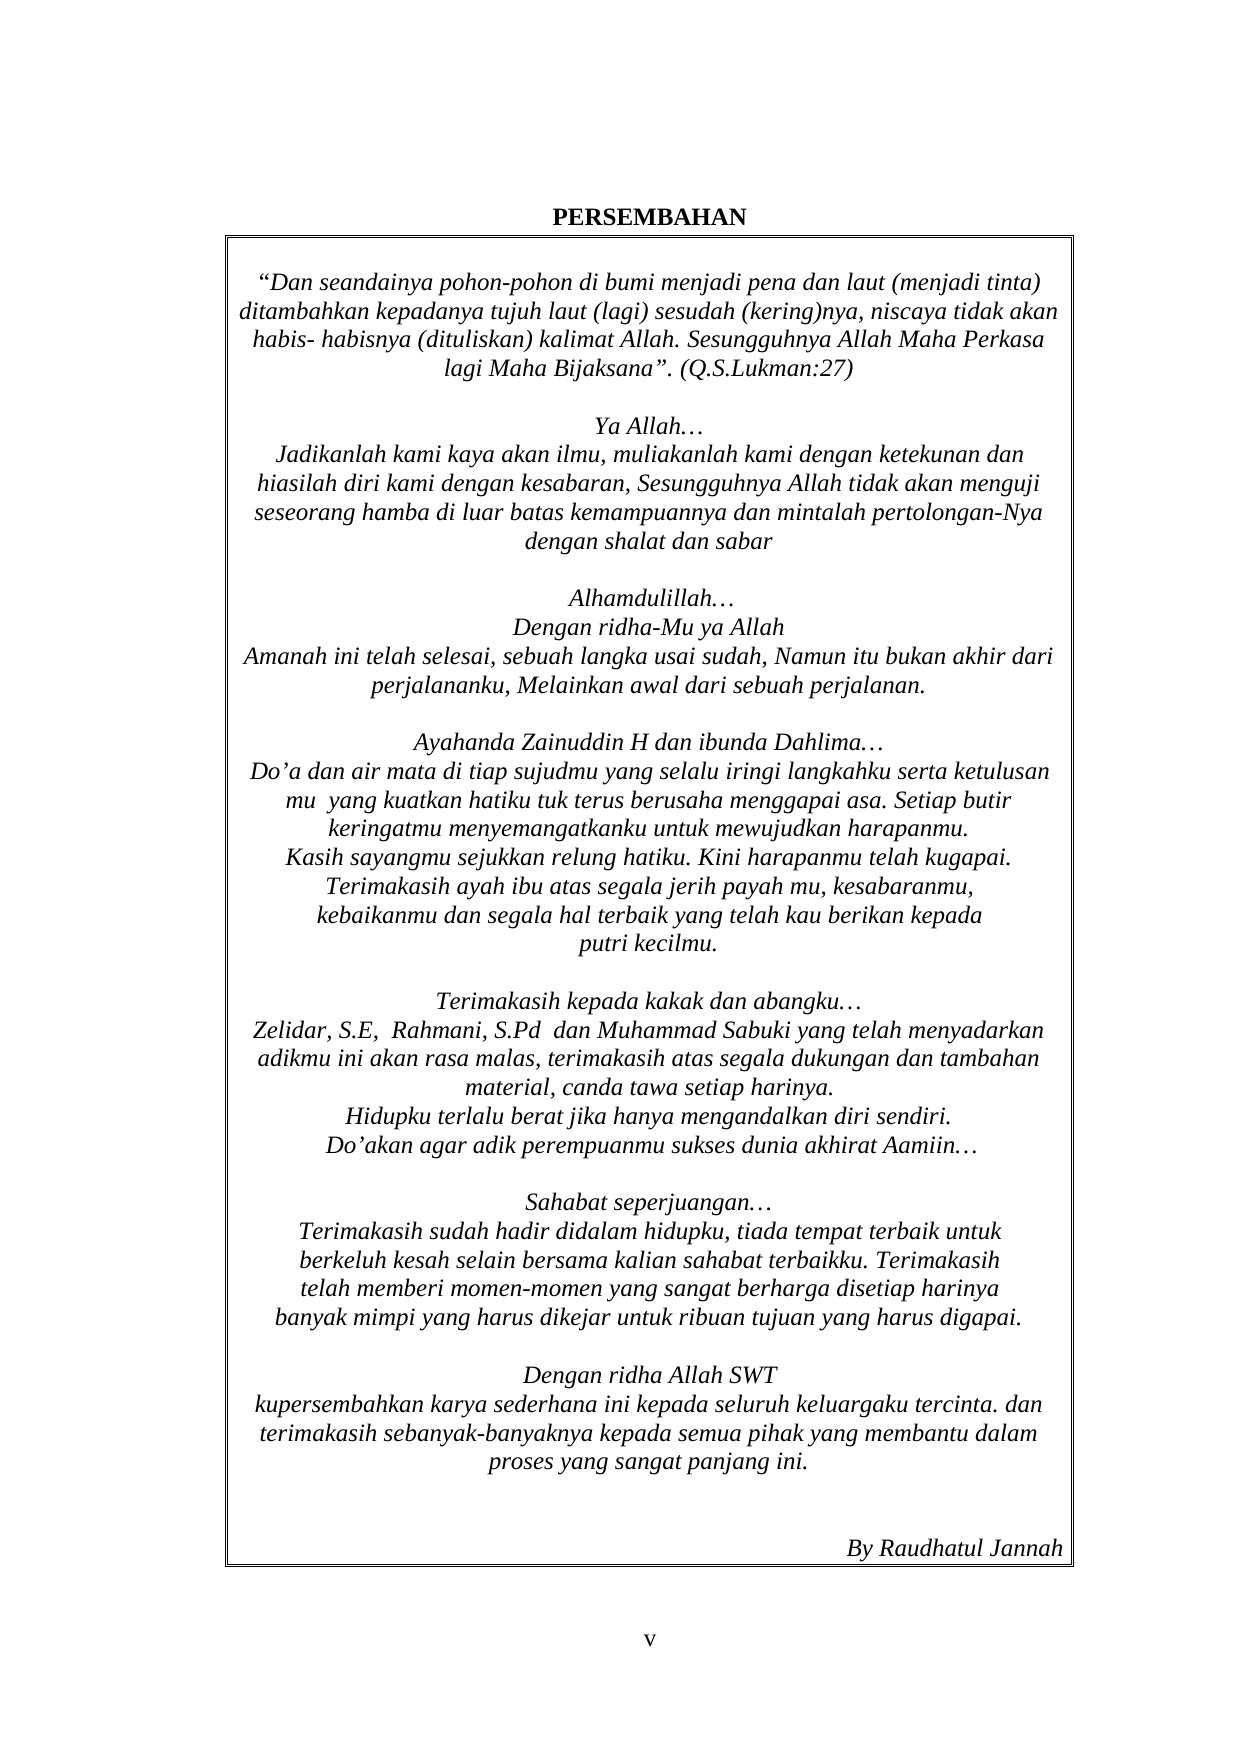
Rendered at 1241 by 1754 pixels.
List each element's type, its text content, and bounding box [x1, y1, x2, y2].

subtitle PERSEMBAHAN [236, 202, 1063, 231]
text Do’a dan air mata di tiap sujudmu yang selalu iringi langkahku serta ketulusan mu yang kuatkan hatiku tuk terus berusaha menggapai asa. Setiap butir keringatmu menyemangatkanku untuk mewujudkan harapanmu. [228, 753, 1071, 842]
text Alhamdulillah… [236, 583, 1063, 609]
text Zelidar, S.E, Rahmani, S.Pd dan Muhammad Sabuki yang telah menyadarkan adikmu ini akan rasa malas, terimakasih atas segala dukungan dan tambahan material, canda tawa setiap harinya. [236, 1015, 1063, 1101]
text Dengan ridha-Mu ya Allah [228, 609, 1071, 641]
text Terimakasih kepada kakak dan abangku… [236, 986, 1063, 1015]
text kupersembahkan karya sederhana ini kepada seluruh keluargaku tercinta. dan terimakasih sebanyak-banyaknya kepada semua pihak yang membantu dalam proses yang sangat panjang ini. [228, 1386, 1071, 1475]
text putri kecilmu. [236, 928, 1063, 957]
text Ayahanda Zainuddin H dan ibunda Dahlima… [236, 727, 1063, 753]
text banyak mimpi yang harus dikejar untuk ribuan tujuan yang harus digapai. [236, 1302, 1063, 1331]
text Amanah ini telah selesai, sebuah langka usai sudah, Namun itu bukan akhir dari perjalananku, Melainkan awal dari sebuah perjalanan. [236, 641, 1063, 698]
text Kasih sayangmu sejukkan relung hatiku. Kini harapanmu telah kugapai. [236, 842, 1063, 871]
text Terimakasih sudah hadir didalam hidupku, tiada tempat terbaik untuk [236, 1216, 1063, 1245]
text Terimakasih ayah ibu atas segala jerih payah mu, kesabaranmu, [236, 871, 1063, 900]
text Ya Allah… [236, 411, 1063, 439]
text Sahabat seperjuangan… [236, 1187, 1063, 1216]
text telah memberi momen-momen yang sangat berharga disetiap harinya [236, 1273, 1063, 1302]
text kebaikanmu dan segala hal terbaik yang telah kau berikan kepada [236, 900, 1063, 928]
text Jadikanlah kami kaya akan ilmu, muliakanlah kami dengan ketekunan dan hiasilah diri kami dengan kesabaran, Sesungguhnya Allah tidak akan menguji seseorang hamba di luar batas kemampuannya dan mintalah pertolongan-Nya dengan shalat dan sabar [236, 439, 1063, 554]
text Hidupku terlalu berat jika hanya mengandalkan diri sendiri. [236, 1101, 1063, 1130]
text berkeluh kesah selain bersama kalian sahabat terbaikku. Terimakasih [236, 1245, 1063, 1273]
text “Dan seandainya pohon-pohon di bumi menjadi pena dan laut (menjadi tinta) ditambahkan kepadanya tujuh laut (lagi) sesudah (kering)nya, niscaya tidak akan habis- habisnya (dituliskan) kalimat Allah. Sesungguhnya Allah Maha Perkasa lagi Maha Bijaksana”. (Q.S.Lukman:27) [236, 267, 1063, 382]
text Do’akan agar adik perempuanmu sukses dunia akhirat Aamiin… [236, 1130, 1063, 1158]
text Dengan ridha Allah SWT [228, 1357, 1071, 1386]
text By Raudhatul Jannah [228, 1530, 1071, 1564]
